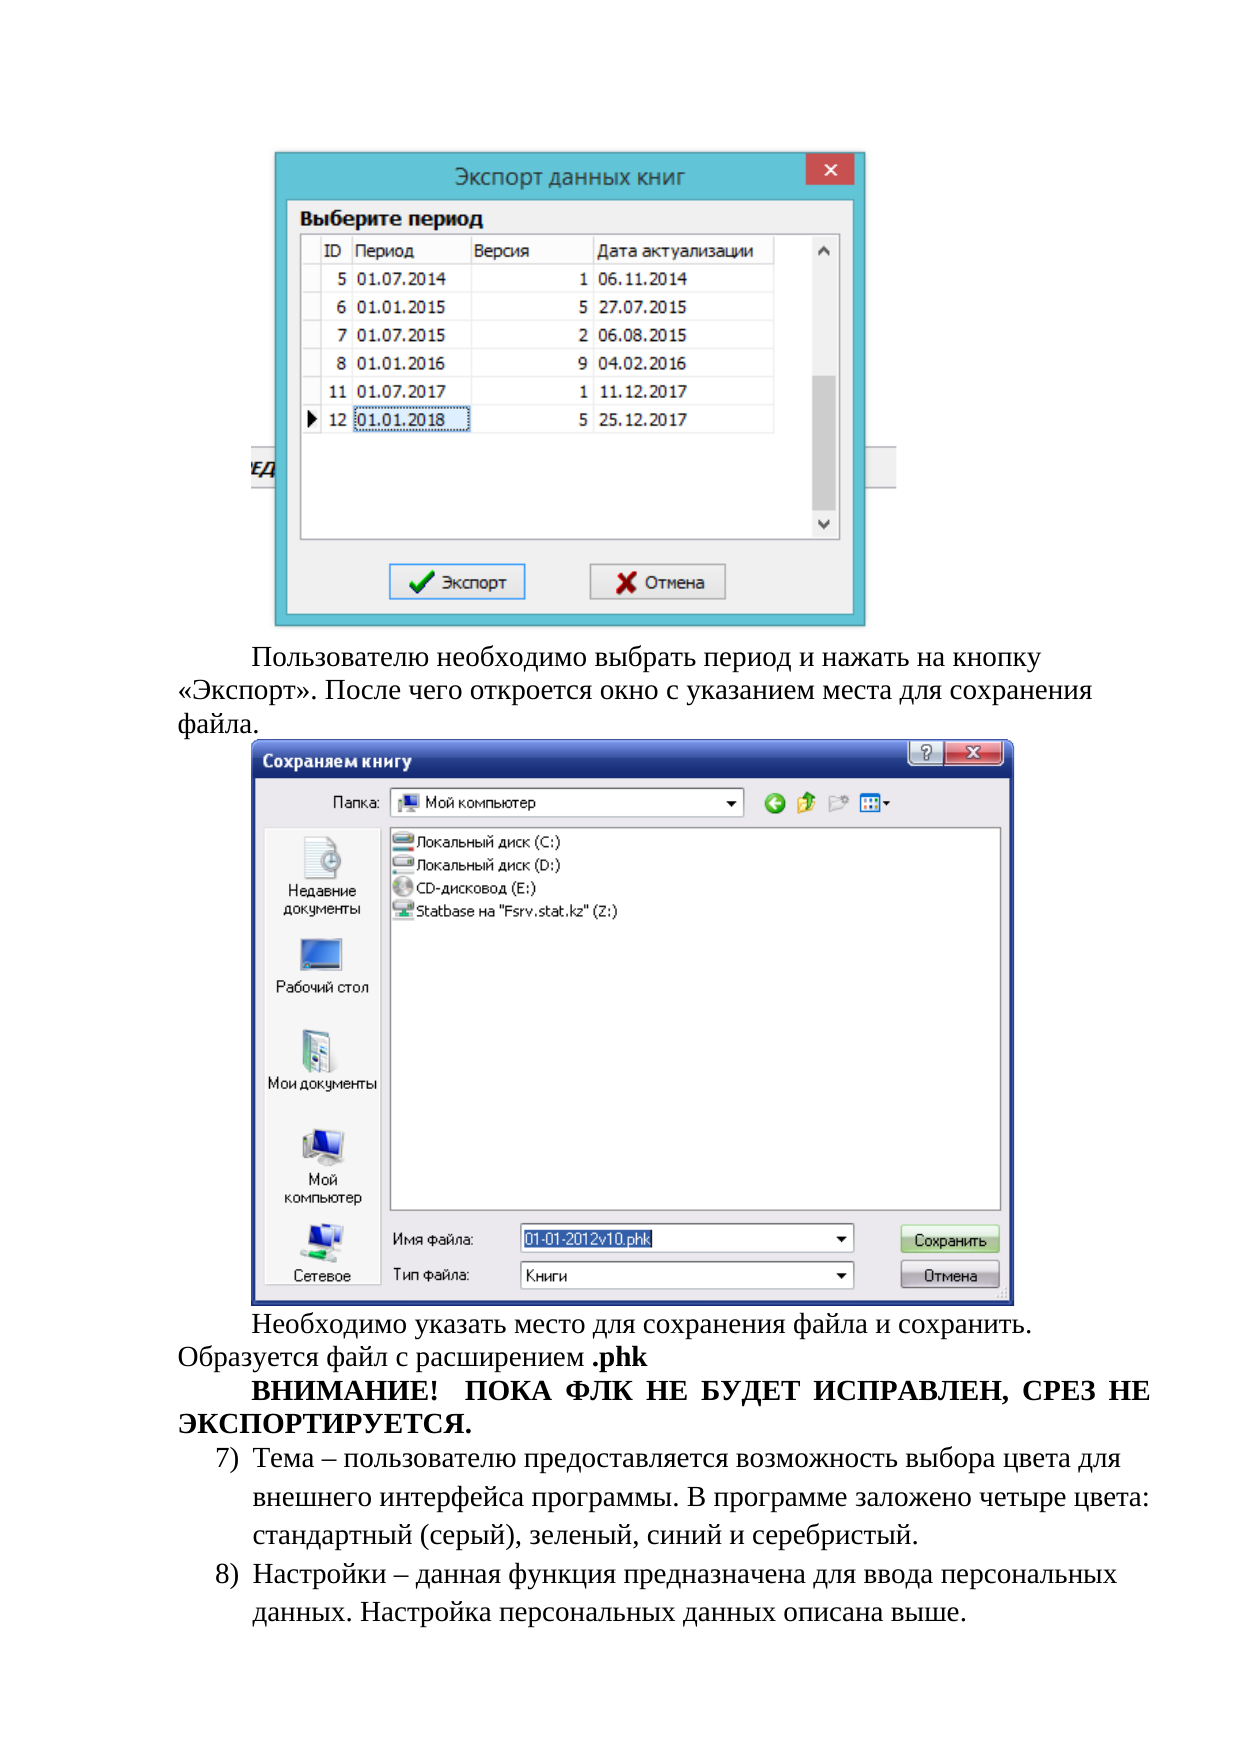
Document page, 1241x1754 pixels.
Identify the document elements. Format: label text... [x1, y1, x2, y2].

list Тема – пользователю предоставляется возможность выбора цвета для внешнего интерфейса программы. В программе заложено четыре цвета: стандартный (серый), зеленый, синий и серебристый. [215, 1440, 1152, 1551]
text ВНИМАНИЕ! ПОКА ФЛК НЕ БУДЕТ ИСПРАВЛЕН, СРЕЗ НЕ ЭКСПОРТИРУЕТСЯ. [177, 1373, 1152, 1440]
text Пользователю необходимо выбрать период и нажать на кнопку «Экспорт». После чего откроется окно с указанием места для сохранения файла. [177, 639, 1152, 739]
text Необходимо указать место для сохранения файла и сохранить. Образуется файл с расширением .phk [177, 1306, 1152, 1373]
list Настройки – данная функция предназначена для ввода персональных данных. Настройка персональных данных описана выше. [215, 1556, 1152, 1628]
picture [251, 146, 897, 639]
picture [251, 739, 1015, 1306]
